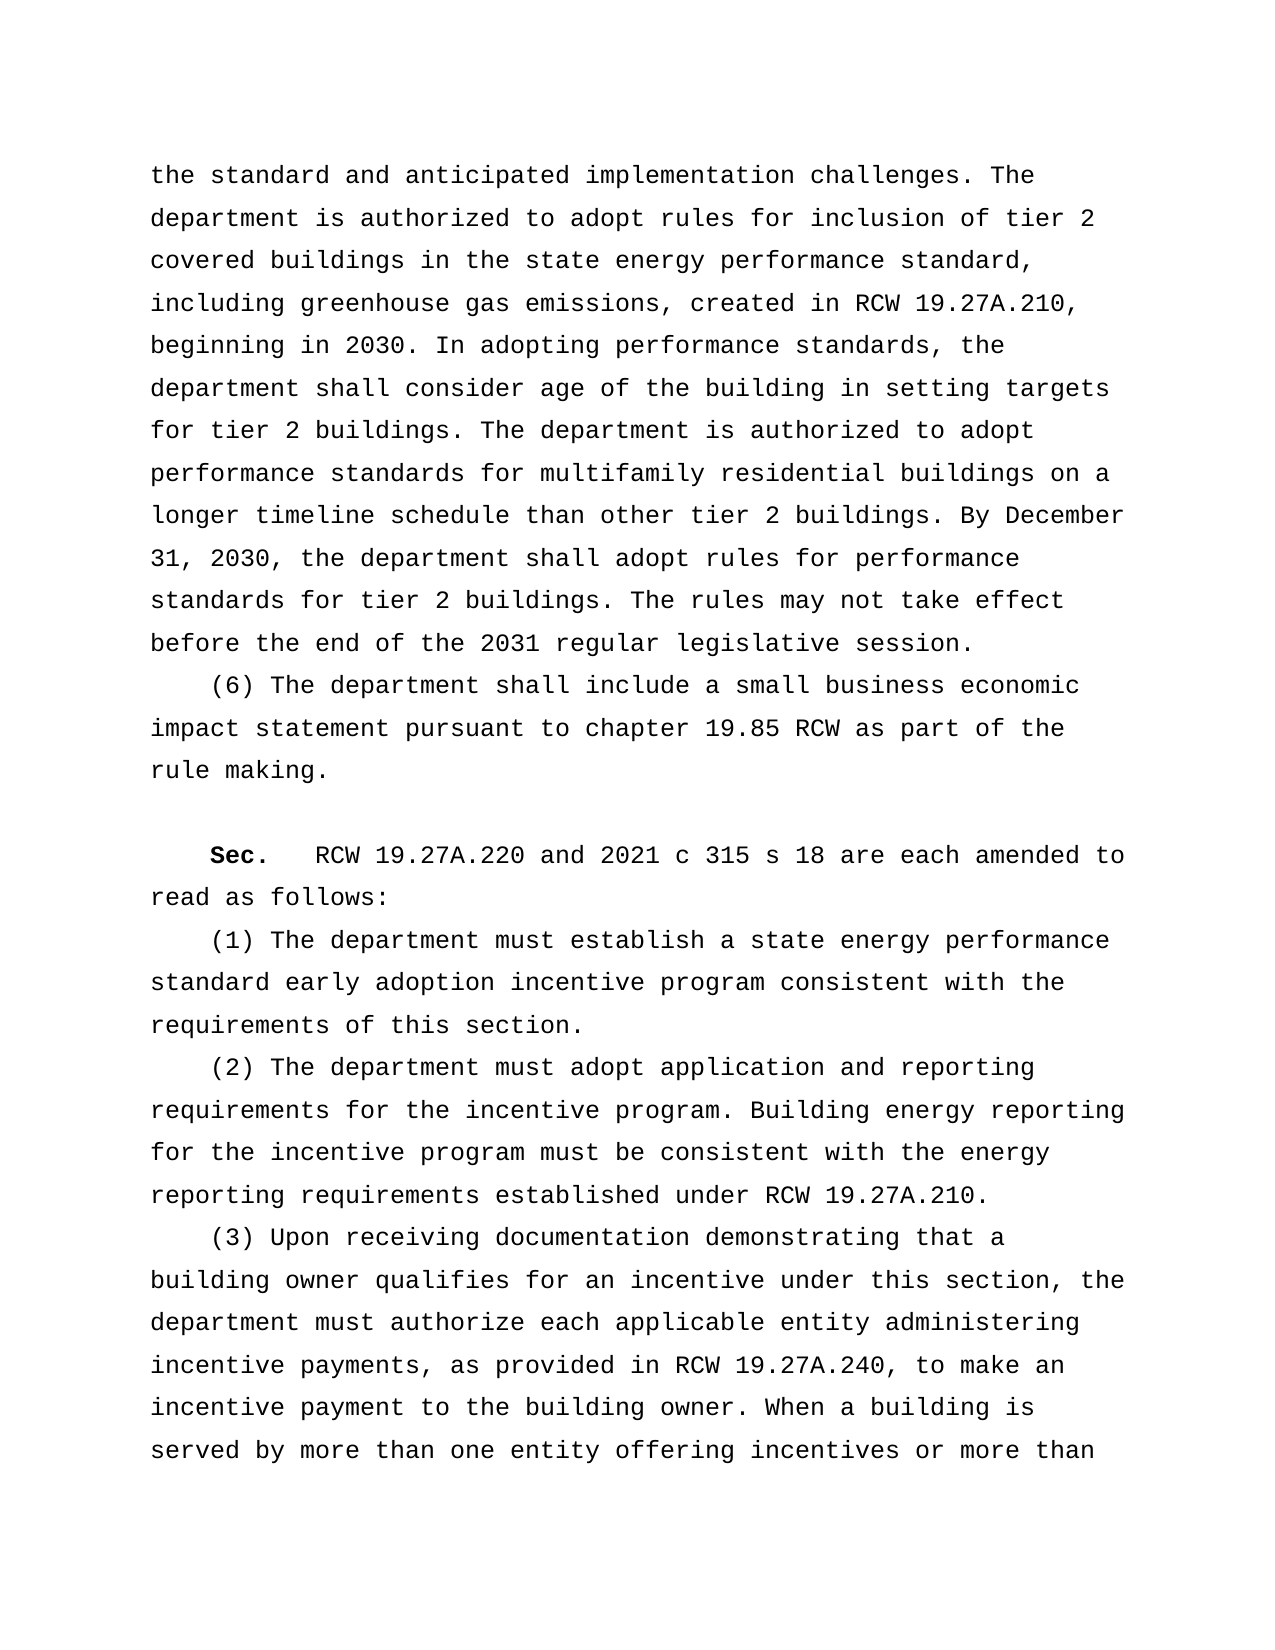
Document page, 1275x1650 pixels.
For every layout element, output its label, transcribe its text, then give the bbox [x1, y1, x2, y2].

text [150, 1212, 1125, 1467]
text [150, 150, 1125, 660]
text Sec. RCW 19.27A.220 and 2021 c 315 s 18 are each amended to read as follows: [150, 829, 1125, 914]
text (2) The department must adopt application and reporting requirements for the incentive program. Building energy reporting for the incentive program must be consistent with the energy reporting requirements established under RCW 19.27A.210. [150, 1042, 1125, 1212]
text (6) The department shall include a small business economic impact statement pursuant to chapter 19.85 RCW as part of the rule making. [150, 660, 1125, 787]
text (1) The department must establish a state energy performance standard early adoption incentive program consistent with the requirements of this section. [150, 914, 1125, 1042]
